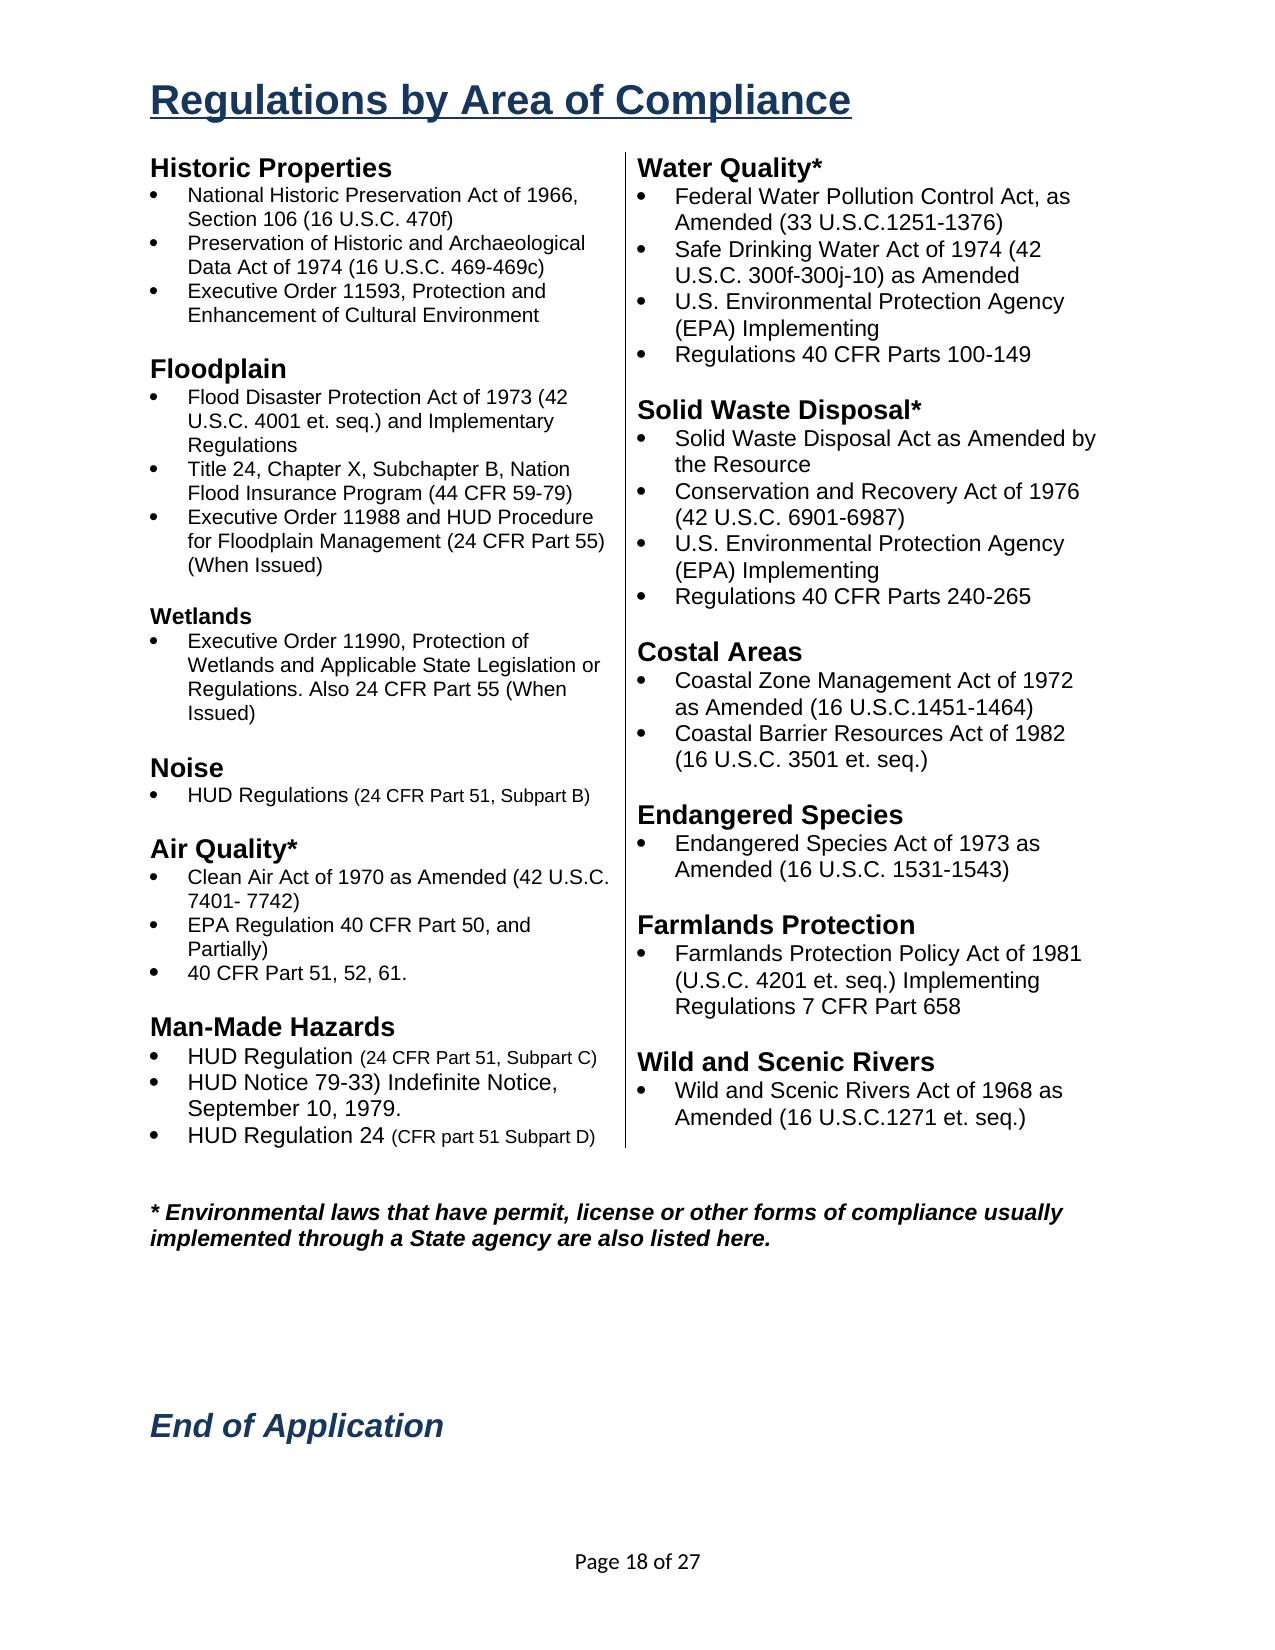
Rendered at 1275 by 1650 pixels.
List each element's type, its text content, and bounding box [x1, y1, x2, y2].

table_header Historic Properties National Historic Preservation Act of 1966, Section 106 (16 U.S.C. 470f) Preservation of Historic and Archaeological Data Act of 1974 (16 U.S.C. 469-469c) Executive Order 11593, Protection and Enhancement of Cultural Environment Floodplain Flood Disaster Protection Act of 1973 (42 U.S.C. 4001 et. seq.) and Implementary Regulations Title 24, Chapter X, Subchapter B, Nation Flood Insurance Program (44 CFR 59-79) Executive Order 11988 and HUD Procedure for Floodplain Management (24 CFR Part 55) (When Issued) Wetlands Executive Order 11990, Protection of Wetlands and Applicable State Legislation or Regulations. Also 24 CFR Part 55 (When Issued) Noise HUD Regulations (24 CFR Part 51, Subpart B) Air Quality* Clean Air Act of 1970 as Amended (42 U.S.C. 7401- 7742) EPA Regulation 40 CFR Part 50, and Partially) 40 CFR Part 51, 52, 61. Man-Made Hazards HUD Regulation (24 CFR Part 51, Subpart C) HUD Notice 79-33) Indefinite Notice, September 10, 1979. HUD Regulation 24 (CFR part 51 Subpart D) [139, 152, 625, 1148]
table_header Water Quality* Federal Water Pollution Control Act, as Amended (33 U.S.C.1251-1376) Safe Drinking Water Act of 1974 (42 U.S.C. 300f-300j-10) as Amended U.S. Environmental Protection Agency (EPA) Implementing Regulations 40 CFR Parts 100-149 Solid Waste Disposal* Solid Waste Disposal Act as Amended by the Resource Conservation and Recovery Act of 1976 (42 U.S.C. 6901-6987) U.S. Environmental Protection Agency (EPA) Implementing Regulations 40 CFR Parts 240-265 Costal Areas Coastal Zone Management Act of 1972 as Amended (16 U.S.C.1451-1464) Coastal Barrier Resources Act of 1982 (16 U.S.C. 3501 et. seq.) Endangered Species Endangered Species Act of 1973 as Amended (16 U.S.C. 1531-1543) Farmlands Protection Farmlands Protection Policy Act of 1981 (U.S.C. 4201 et. seq.) Implementing Regulations 7 CFR Part 658 Wild and Scenic Rivers Wild and Scenic Rivers Act of 1968 as Amended (16 U.S.C.1271 et. seq.) [626, 152, 1113, 1148]
text * Environmental laws that have permit, license or other forms of compliance usually implemented through a State agency are also listed here. [150, 1199, 1125, 1252]
text End of Application [150, 1407, 1125, 1445]
text Regulations by Area of Compliance [150, 75, 1125, 123]
